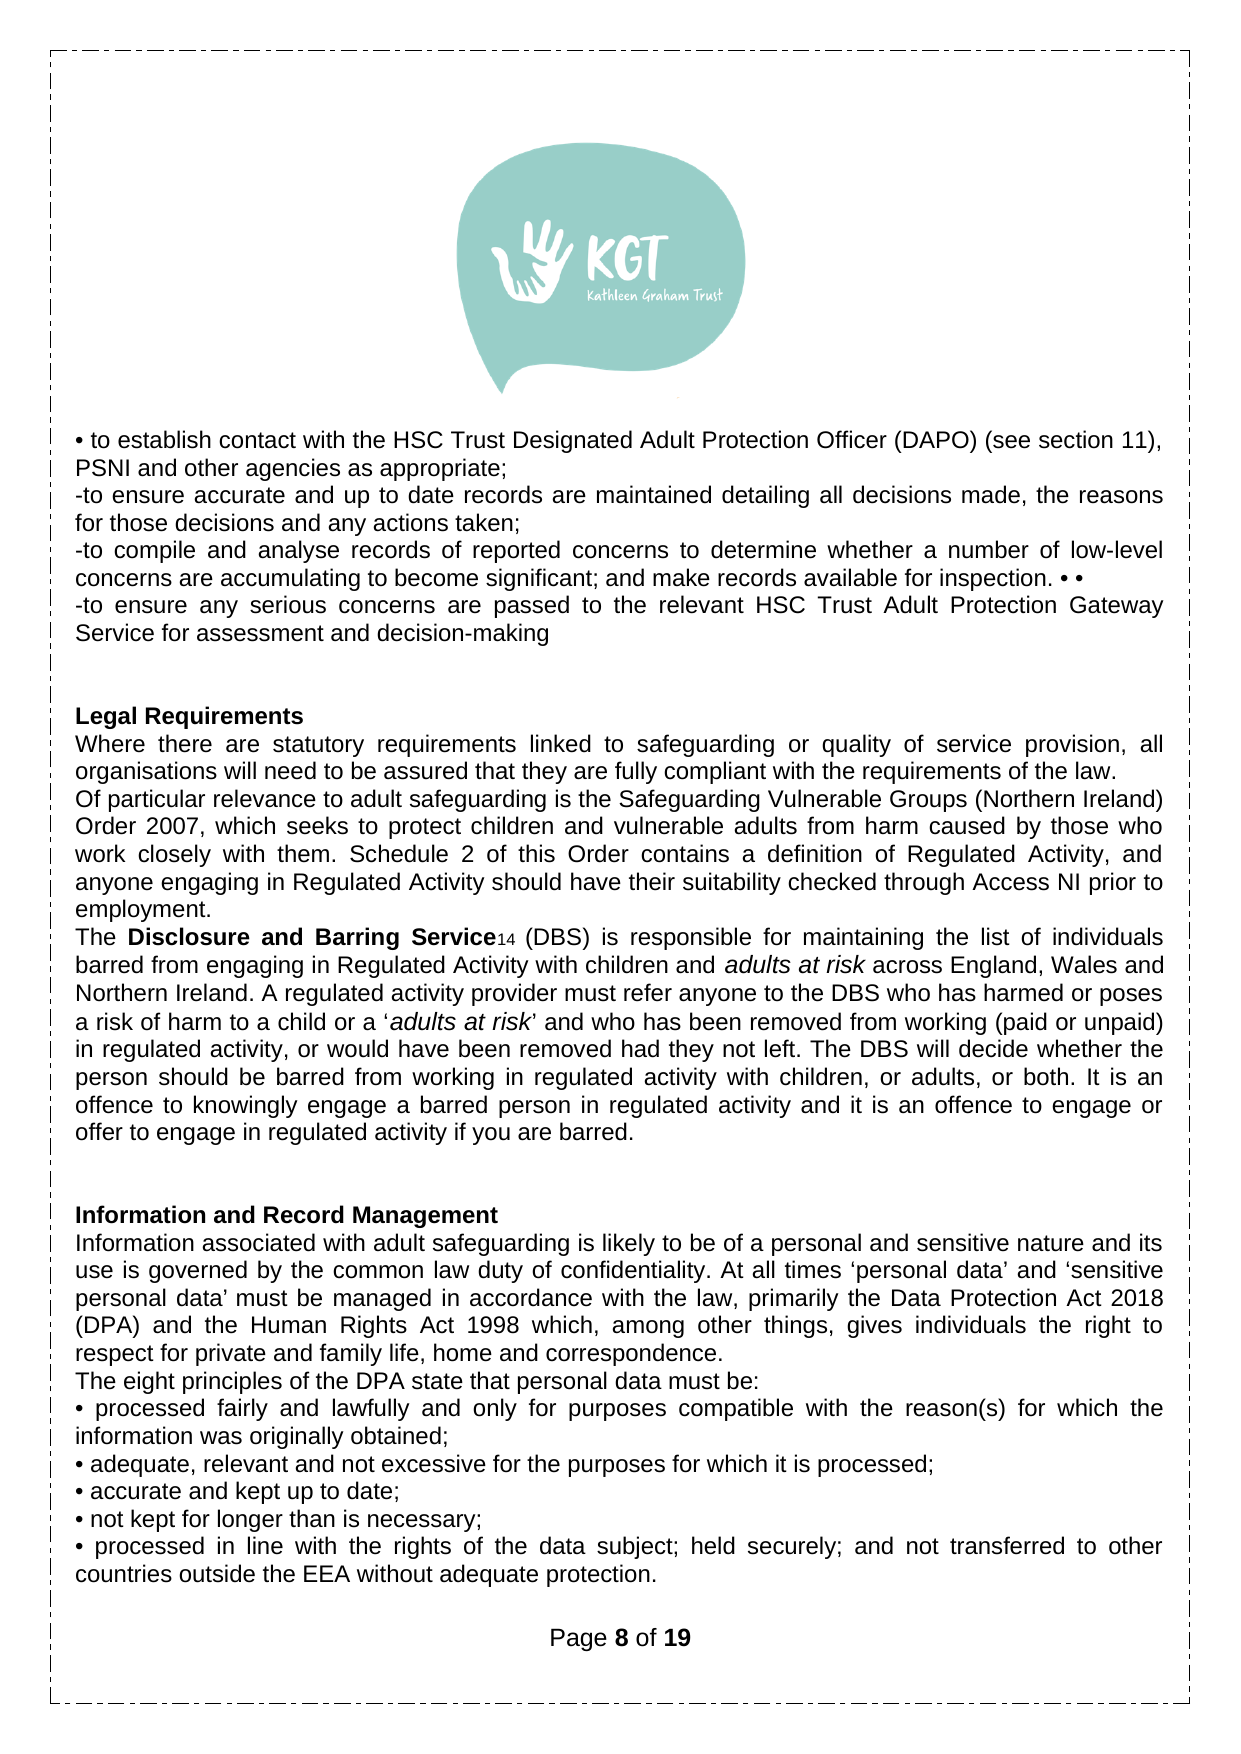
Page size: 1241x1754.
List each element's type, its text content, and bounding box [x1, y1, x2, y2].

text • adequate, relevant and not excessive for the purposes for which it is processed; [75, 1449, 1165, 1477]
text The eight principles of the DPA state that personal data must be: [75, 1367, 1165, 1394]
text Legal Requirements [75, 702, 1165, 729]
text -to compile and analyse records of reported concerns to determine whether a number of low-level concerns are accumulating to become significant; and make records available for inspection. • • [75, 536, 1165, 591]
text • not kept for longer than is necessary; [75, 1505, 1165, 1532]
text Of particular relevance to adult safeguarding is the Safeguarding Vulnerable Groups (Northern Ireland) Order 2007, which seeks to protect children and vulnerable adults from harm caused by those who work closely with them. Schedule 2 of this Order contains a definition of Regulated Activity, and anyone engaging in Regulated Activity should have their suitability checked through Access NI prior to employment. [75, 785, 1165, 923]
text • accurate and kept up to date; [75, 1477, 1165, 1505]
text -to ensure accurate and up to date records are maintained detailing all decisions made, the reasons for those decisions and any actions taken; [75, 481, 1165, 536]
text The Disclosure and Barring Service14 (DBS) is responsible for maintaining the list of individuals barred from engaging in Regulated Activity with children and adults at risk across England, Wales and Northern Ireland. A regulated activity provider must refer anyone to the DBS who has harmed or poses a risk of harm to a child or a ‘adults at risk’ and who has been removed from working (paid or unpaid) in regulated activity, or would have been removed had they not left. The DBS will decide whether the person should be barred from working in regulated activity with children, or adults, or both. It is an offence to knowingly engage a barred person in regulated activity and it is an offence to engage or offer to engage in regulated activity if you are barred. [75, 923, 1165, 1146]
text • processed fairly and lawfully and only for purposes compatible with the reason(s) for which the information was originally obtained; [75, 1394, 1165, 1449]
text Information and Record Management [75, 1201, 1165, 1229]
text -to ensure any serious concerns are passed to the relevant HSC Trust Adult Protection Gateway Service for assessment and decision-making [75, 591, 1165, 647]
text Where there are statutory requirements linked to safeguarding or quality of service provision, all organisations will need to be assured that they are fully compliant with the requirements of the law. [75, 729, 1165, 785]
text • processed in line with the rights of the data subject; held securely; and not transferred to other countries outside the EEA without adequate protection. [75, 1532, 1165, 1587]
text Information associated with adult safeguarding is likely to be of a personal and sensitive nature and its use is governed by the common law duty of confidentiality. At all times ‘personal data’ and ‘sensitive personal data’ must be managed in accordance with the law, primarily the Data Protection Act 2018 (DPA) and the Human Rights Act 1998 which, among other things, gives individuals the right to respect for private and family life, home and correspondence. [75, 1229, 1165, 1367]
picture [423, 73, 818, 426]
text • to establish contact with the HSC Trust Designated Adult Protection Officer (DAPO) (see section 11), PSNI and other agencies as appropriate; [75, 426, 1165, 481]
